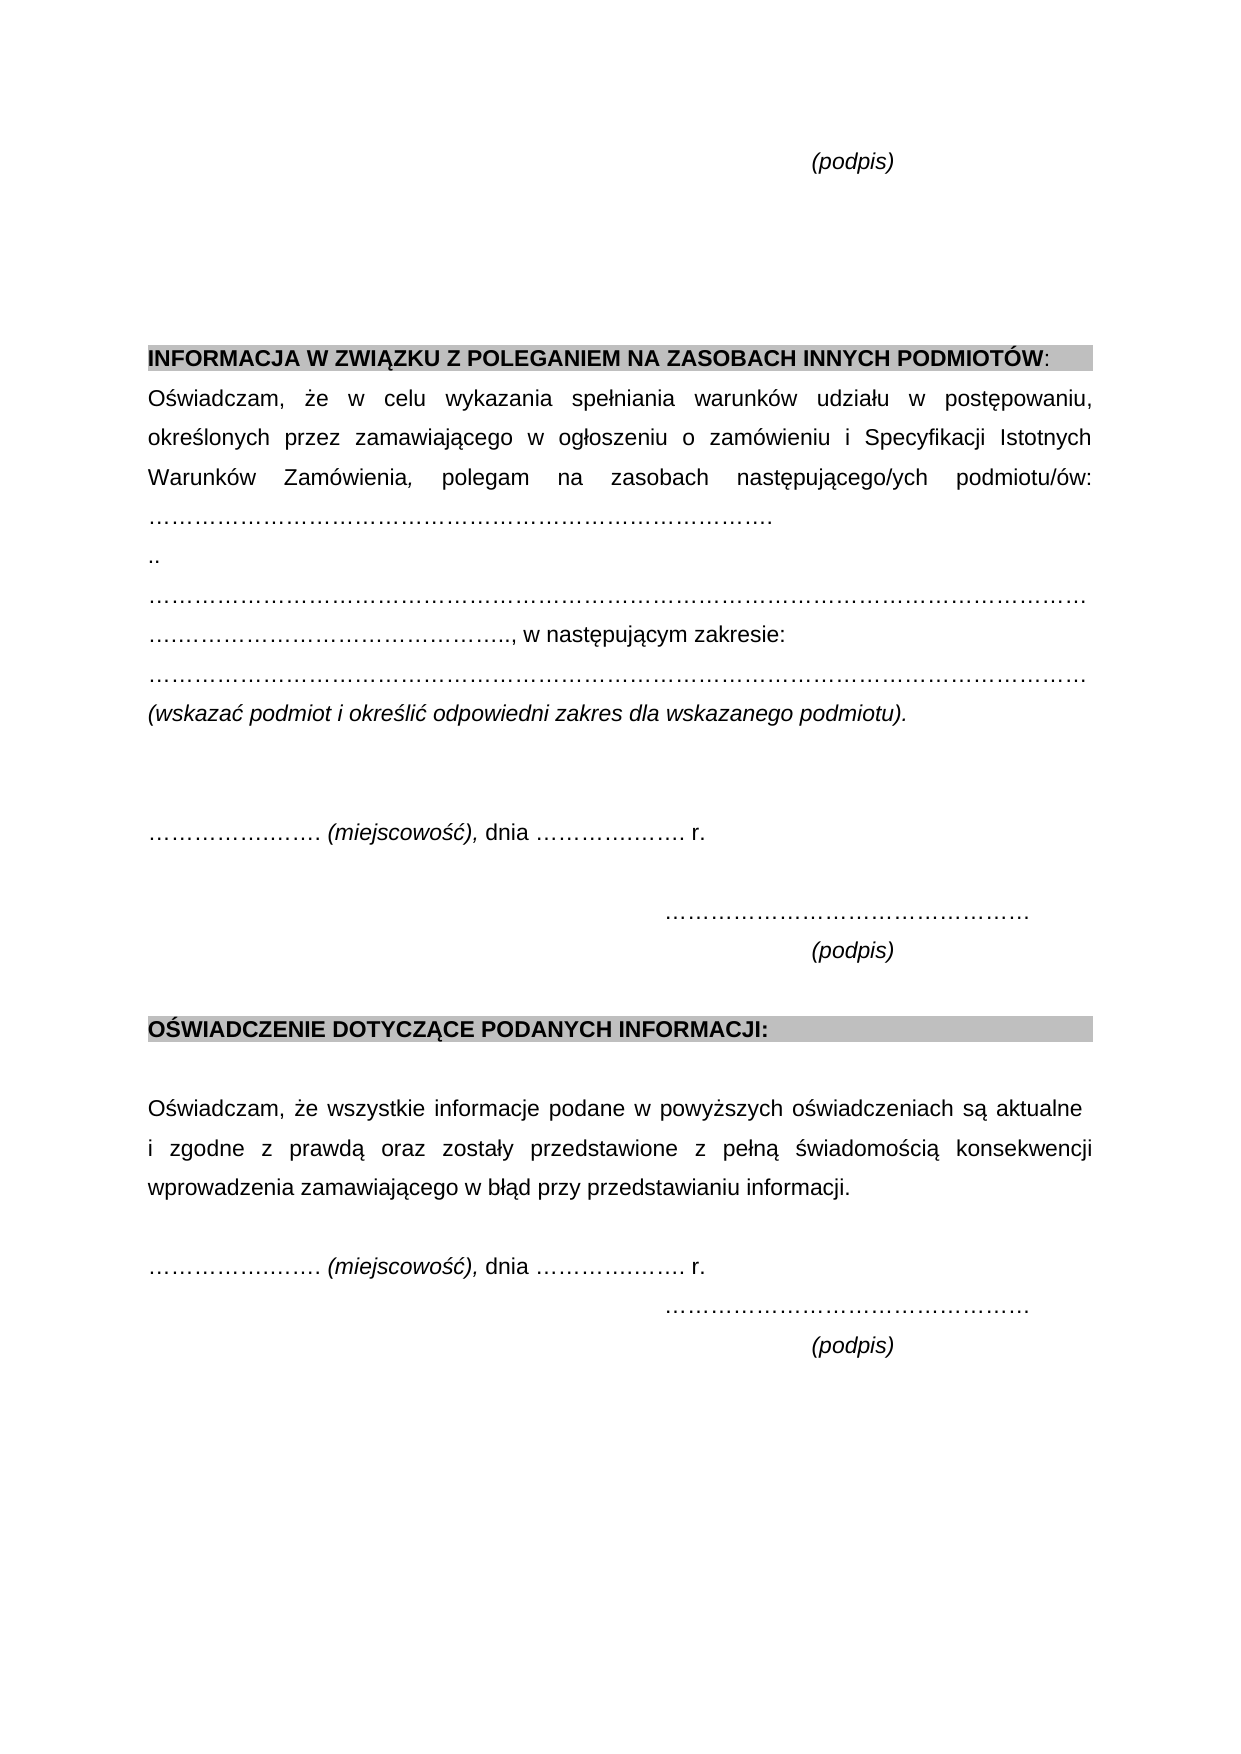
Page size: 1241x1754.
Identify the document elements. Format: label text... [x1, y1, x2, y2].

text (podpis) [738, 148, 1093, 174]
text …………….……. (miejscowość), dnia ………….……. r. [148, 1253, 1093, 1279]
text Oświadczam, że wszystkie informacje podane w powyższych oświadczeniach są aktualne i zgodne z prawdą oraz zostały przedstawione z pełną świadomością konsekwencji wprowadzenia zamawiającego w błąd przy przedstawianiu informacji. [148, 1095, 1093, 1200]
text ………………………………………… [148, 898, 1093, 924]
text …………….……. (miejscowość), dnia ………….……. r. [148, 819, 1093, 845]
text ..……………………………………………………………………………………………………………….…………………………………….., w następującym zakresie: [148, 542, 1093, 648]
text INFORMACJA W ZWIĄZKU Z POLEGANIEM NA ZASOBACH INNYCH PODMIOTÓW: [148, 345, 1093, 371]
text ………………………………………… [148, 1292, 1093, 1319]
text Oświadczam, że w celu wykazania spełniania warunków udziału w postępowaniu, określonych przez zamawiającego w ogłoszeniu o zamówieniu i Specyfikacji Istotnych Warunków Zamówienia, polegam na zasobach następującego/ych podmiotu/ów: ………………………………………………………………………. [148, 384, 1093, 529]
text (podpis) [738, 937, 1093, 963]
text (podpis) [738, 1332, 1093, 1358]
text …………………………………………………………………………………………………………… (wskazać podmiot i określić odpowiedni zakres dla wskazanego podmiotu). [148, 661, 1093, 727]
text OŚWIADCZENIE DOTYCZĄCE PODANYCH INFORMACJI: [148, 1016, 1093, 1042]
